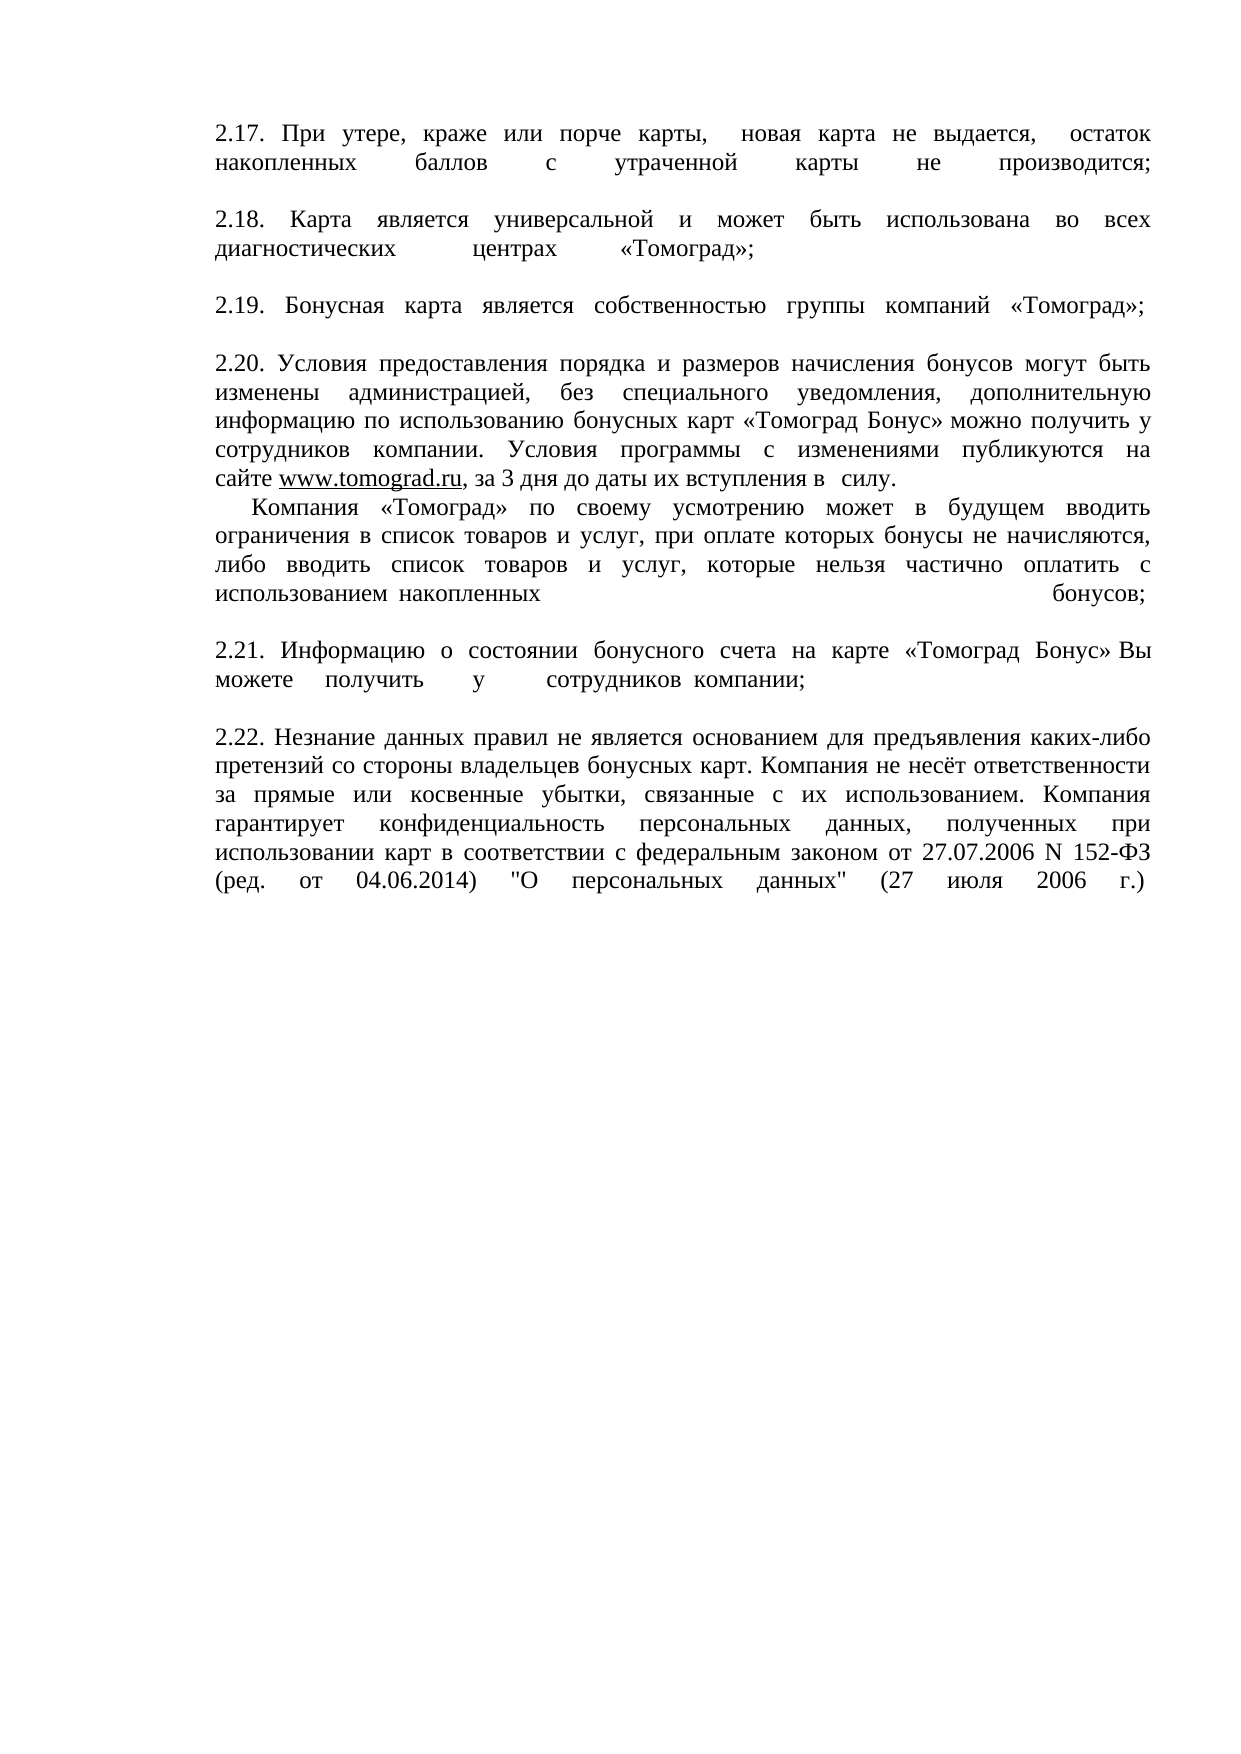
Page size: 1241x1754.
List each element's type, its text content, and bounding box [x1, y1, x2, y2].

text 2.17. При утере, краже или порче карты, новая карта не выдается, остаток накопленных баллов с утраченной карты не производится; 2.18. Карта является универсальной и может быть использована во всех диагностических центрах «Томоград»; 2.19. Бонусная карта является собственностью группы компаний «Томоград»; 2.20. Условия предоставления порядка и размеров начисления бонусов могут быть изменены администрацией, без специального уведомления, дополнительную информацию по использованию бонусных карт «Томоград Бонус» можно получить у сотрудников компании. Условия программы с изменениями публикуются на сайте www.tomograd.ru, за 3 дня до даты их вступления в силу. [215, 118, 1152, 492]
text Компания «Томоград» по своему усмотрению может в будущем вводить ограничения в список товаров и услуг, при оплате которых бонусы не начисляются, либо вводить список товаров и услуг, которые нельзя частично оплатить с использованием накопленных бонусов; 2.21. Информацию о состоянии бонусного счета на карте «Томоград Бонус» Вы можете получить у сотрудников компании; 2.22. Незнание данных правил не является основанием для предъявления каких-либо претензий со стороны владельцев бонусных карт. Компания не несёт ответственности за прямые или косвенные убытки, связанные с их использованием. Компания гарантирует конфиденциальность персональных данных, полученных при использовании карт в соответствии с федеральным законом от 27.07.2006 N 152-ФЗ (ред. от 04.06.2014) "О персональных данных" (27 июля 2006 г.) [215, 492, 1152, 951]
